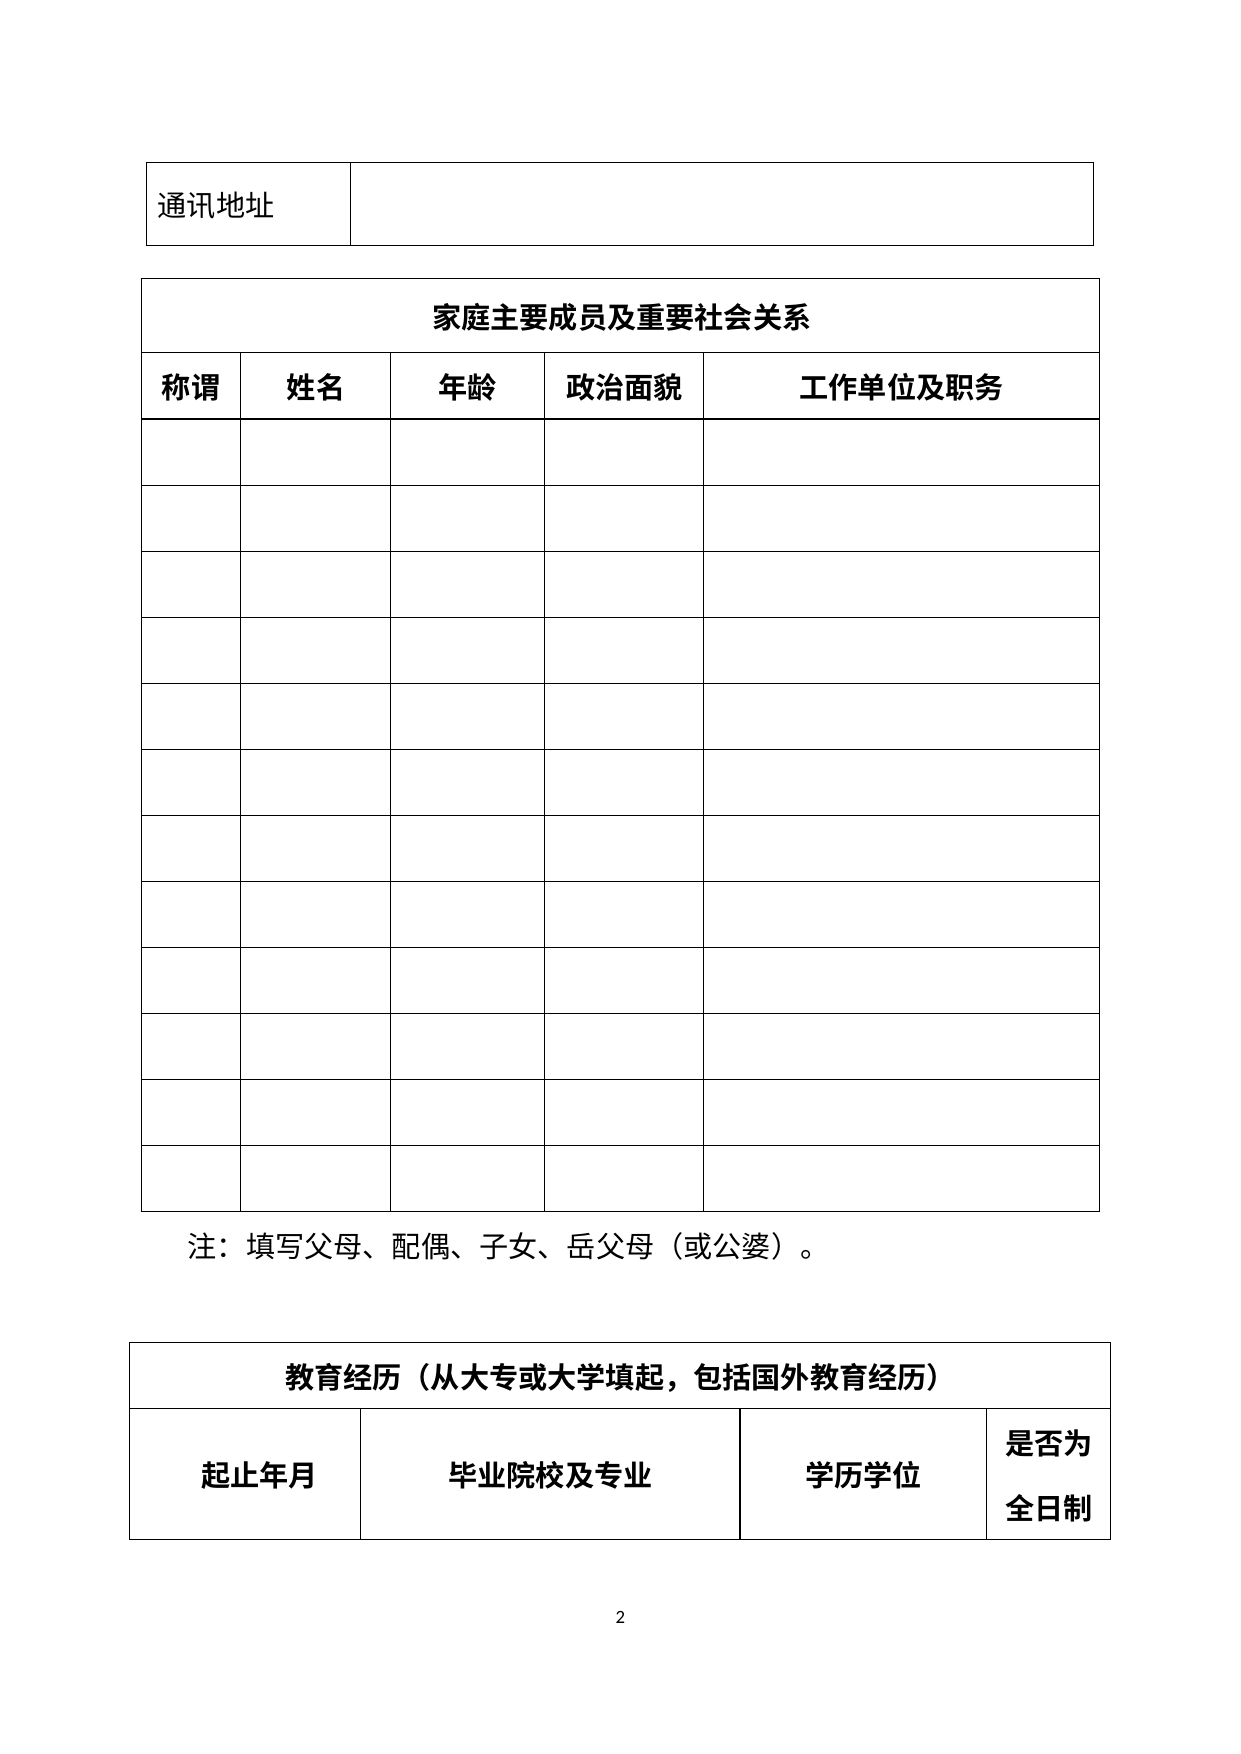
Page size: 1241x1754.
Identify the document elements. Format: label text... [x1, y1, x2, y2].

table_cell [391, 486, 544, 551]
table_cell 姓名 [241, 353, 390, 418]
table_cell [545, 1014, 703, 1079]
table_cell [391, 684, 544, 749]
table_cell [142, 486, 240, 551]
table_cell [241, 1080, 390, 1145]
table_cell [241, 750, 390, 815]
table_cell 工作单位及职务 [704, 353, 1099, 418]
table_cell [704, 816, 1099, 881]
table_cell [704, 420, 1099, 484]
table_cell [391, 1080, 544, 1145]
table_cell [545, 882, 703, 947]
table_cell [704, 1146, 1099, 1211]
table_cell [391, 1146, 544, 1211]
table_cell [391, 750, 544, 815]
table_cell [391, 882, 544, 947]
table_cell [241, 552, 390, 617]
table_cell [142, 1146, 240, 1211]
table_cell [545, 486, 703, 551]
table_cell [545, 1080, 703, 1145]
table_cell [241, 948, 390, 1013]
table_cell 年龄 [391, 353, 544, 418]
table_cell [241, 816, 390, 881]
table_cell [241, 420, 390, 484]
table_cell [142, 552, 240, 617]
table_cell 政治面貌 [545, 353, 703, 418]
table_cell [545, 420, 703, 484]
table_cell 是否为全日制 [987, 1409, 1110, 1539]
table_cell 通讯地址 [147, 163, 350, 245]
table_cell [545, 816, 703, 881]
table_header 教育经历（从大专或大学填起，包括国外教育经历） [130, 1343, 1110, 1408]
table_cell [241, 618, 390, 683]
table_header 家庭主要成员及重要社会关系 [142, 279, 1099, 352]
table_cell [142, 1080, 240, 1145]
table_cell 毕业院校及专业 [361, 1409, 739, 1539]
table_cell [142, 948, 240, 1013]
table_cell [545, 948, 703, 1013]
table_cell [142, 750, 240, 815]
table_cell [241, 684, 390, 749]
table_cell [704, 618, 1099, 683]
table_cell 称谓 [142, 353, 240, 418]
table_cell 起止年月 [130, 1409, 360, 1539]
table_cell [241, 1014, 390, 1079]
table_cell [241, 882, 390, 947]
table_cell [704, 1080, 1099, 1145]
table_cell [391, 420, 544, 484]
table_cell [545, 552, 703, 617]
table_cell [142, 420, 240, 484]
table_cell 学历学位 [741, 1409, 986, 1539]
table_cell [391, 948, 544, 1013]
table_cell [391, 552, 544, 617]
table_cell [351, 163, 1093, 245]
table_cell [391, 816, 544, 881]
table_cell [704, 1014, 1099, 1079]
text 注：填写父母、配偶、子女、岳父母（或公婆）。 [187, 1212, 1053, 1277]
table_cell [391, 1014, 544, 1079]
table_cell [142, 1014, 240, 1079]
table_cell [704, 486, 1099, 551]
table_cell [545, 750, 703, 815]
table_cell [545, 1146, 703, 1211]
table_cell [704, 750, 1099, 815]
table_cell [704, 948, 1099, 1013]
table_cell [704, 882, 1099, 947]
table_cell [241, 1146, 390, 1211]
table_cell [241, 486, 390, 551]
table_cell [142, 684, 240, 749]
table_cell [142, 882, 240, 947]
table_cell [142, 618, 240, 683]
table_cell [545, 618, 703, 683]
table_cell [704, 552, 1099, 617]
table_cell [142, 816, 240, 881]
table_cell [391, 618, 544, 683]
table_cell [704, 684, 1099, 749]
table_cell [545, 684, 703, 749]
